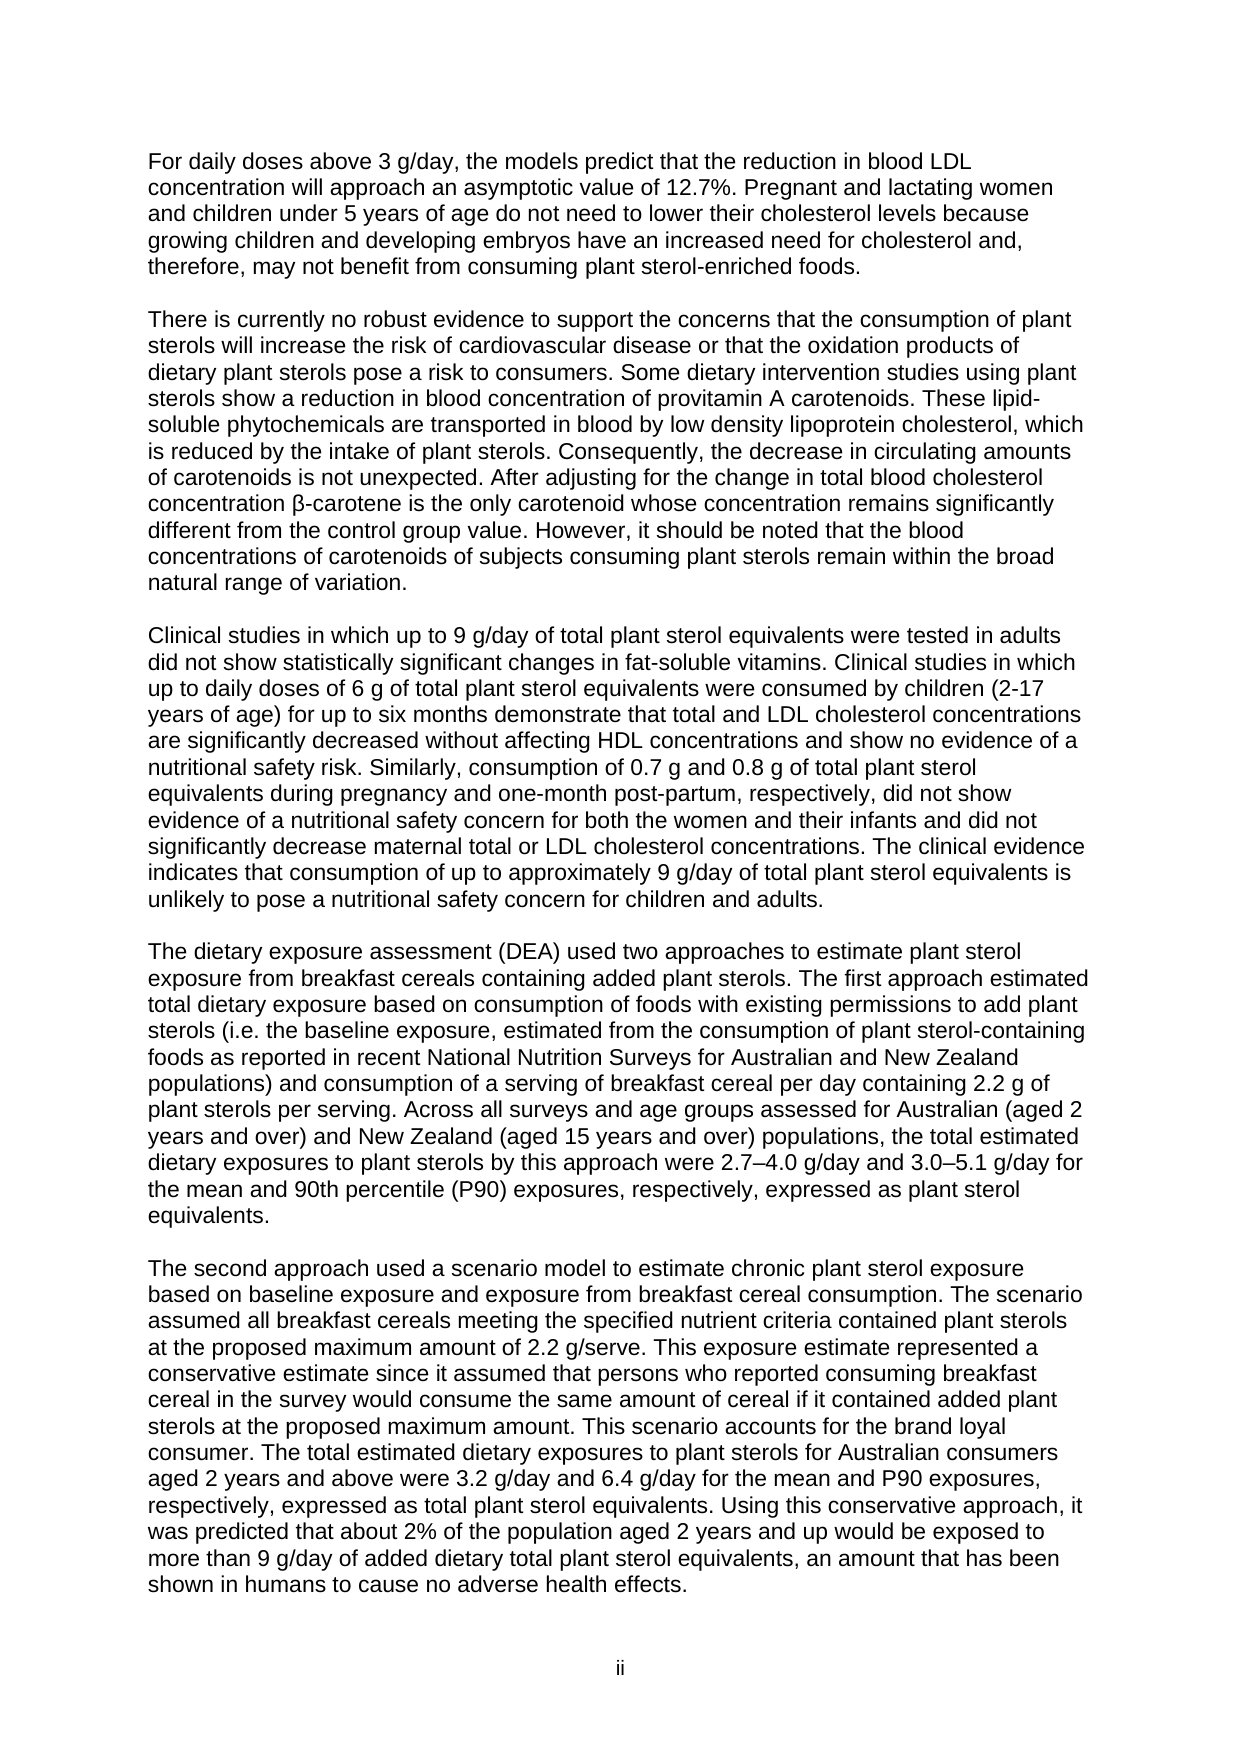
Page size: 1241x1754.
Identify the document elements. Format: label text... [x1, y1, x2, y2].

text Clinical studies in which up to 9 g/day of total plant sterol equivalents were tested in adults did not show statistically significant changes in fat-soluble vitamins. Clinical studies in which up to daily doses of 6 g of total plant sterol equivalents were consumed by children (2-17 years of age) for up to six months demonstrate that total and LDL cholesterol concentrations are significantly decreased without affecting HDL concentrations and show no evidence of a nutritional safety risk. Similarly, consumption of 0.7 g and 0.8 g of total plant sterol equivalents during pregnancy and one-month post-partum, respectively, did not show evidence of a nutritional safety concern for both the women and their infants and did not significantly decrease maternal total or LDL cholesterol concentrations. The clinical evidence indicates that consumption of up to approximately 9 g/day of total plant sterol equivalents is unlikely to pose a nutritional safety concern for children and adults. [148, 622, 1092, 912]
text The dietary exposure assessment (DEA) used two approaches to estimate plant sterol exposure from breakfast cereals containing added plant sterols. The first approach estimated total dietary exposure based on consumption of foods with existing permissions to add plant sterols (i.e. the baseline exposure, estimated from the consumption of plant sterol-containing foods as reported in recent National Nutrition Surveys for Australian and New Zealand populations) and consumption of a serving of breakfast cereal per day containing 2.2 g of plant sterols per serving. Across all surveys and age groups assessed for Australian (aged 2 years and over) and New Zealand (aged 15 years and over) populations, the total estimated dietary exposures to plant sterols by this approach were 2.7–4.0 g/day and 3.0–5.1 g/day for the mean and 90th percentile (P90) exposures, respectively, expressed as plant sterol equivalents. [148, 938, 1092, 1228]
text For daily doses above 3 g/day, the models predict that the reduction in blood LDL concentration will approach an asymptotic value of 12.7%. Pregnant and lactating women and children under 5 years of age do not need to lower their cholesterol levels because growing children and developing embryos have an increased need for cholesterol and, therefore, may not benefit from consuming plant sterol-enriched foods. [148, 148, 1092, 279]
text The second approach used a scenario model to estimate chronic plant sterol exposure based on baseline exposure and exposure from breakfast cereal consumption. The scenario assumed all breakfast cereals meeting the specified nutrient criteria contained plant sterols at the proposed maximum amount of 2.2 g/serve. This exposure estimate represented a conservative estimate since it assumed that persons who reported consuming breakfast cereal in the survey would consume the same amount of cereal if it contained added plant sterols at the proposed maximum amount. This scenario accounts for the brand loyal consumer. The total estimated dietary exposures to plant sterols for Australian consumers aged 2 years and above were 3.2 g/day and 6.4 g/day for the mean and P90 exposures, respectively, expressed as total plant sterol equivalents. Using this conservative approach, it was predicted that about 2% of the population aged 2 years and up would be exposed to more than 9 g/day of added dietary total plant sterol equivalents, an amount that has been shown in humans to cause no adverse health effects. [148, 1254, 1092, 1597]
text There is currently no robust evidence to support the concerns that the consumption of plant sterols will increase the risk of cardiovascular disease or that the oxidation products of dietary plant sterols pose a risk to consumers. Some dietary intervention studies using plant sterols show a reduction in blood concentration of provitamin A carotenoids. These lipid-soluble phytochemicals are transported in blood by low density lipoprotein cholesterol, which is reduced by the intake of plant sterols. Consequently, the decrease in circulating amounts of carotenoids is not unexpected. After adjusting for the change in total blood cholesterol concentration β-carotene is the only carotenoid whose concentration remains significantly different from the control group value. However, it should be noted that the blood concentrations of carotenoids of subjects consuming plant sterols remain within the broad natural range of variation. [148, 306, 1092, 596]
